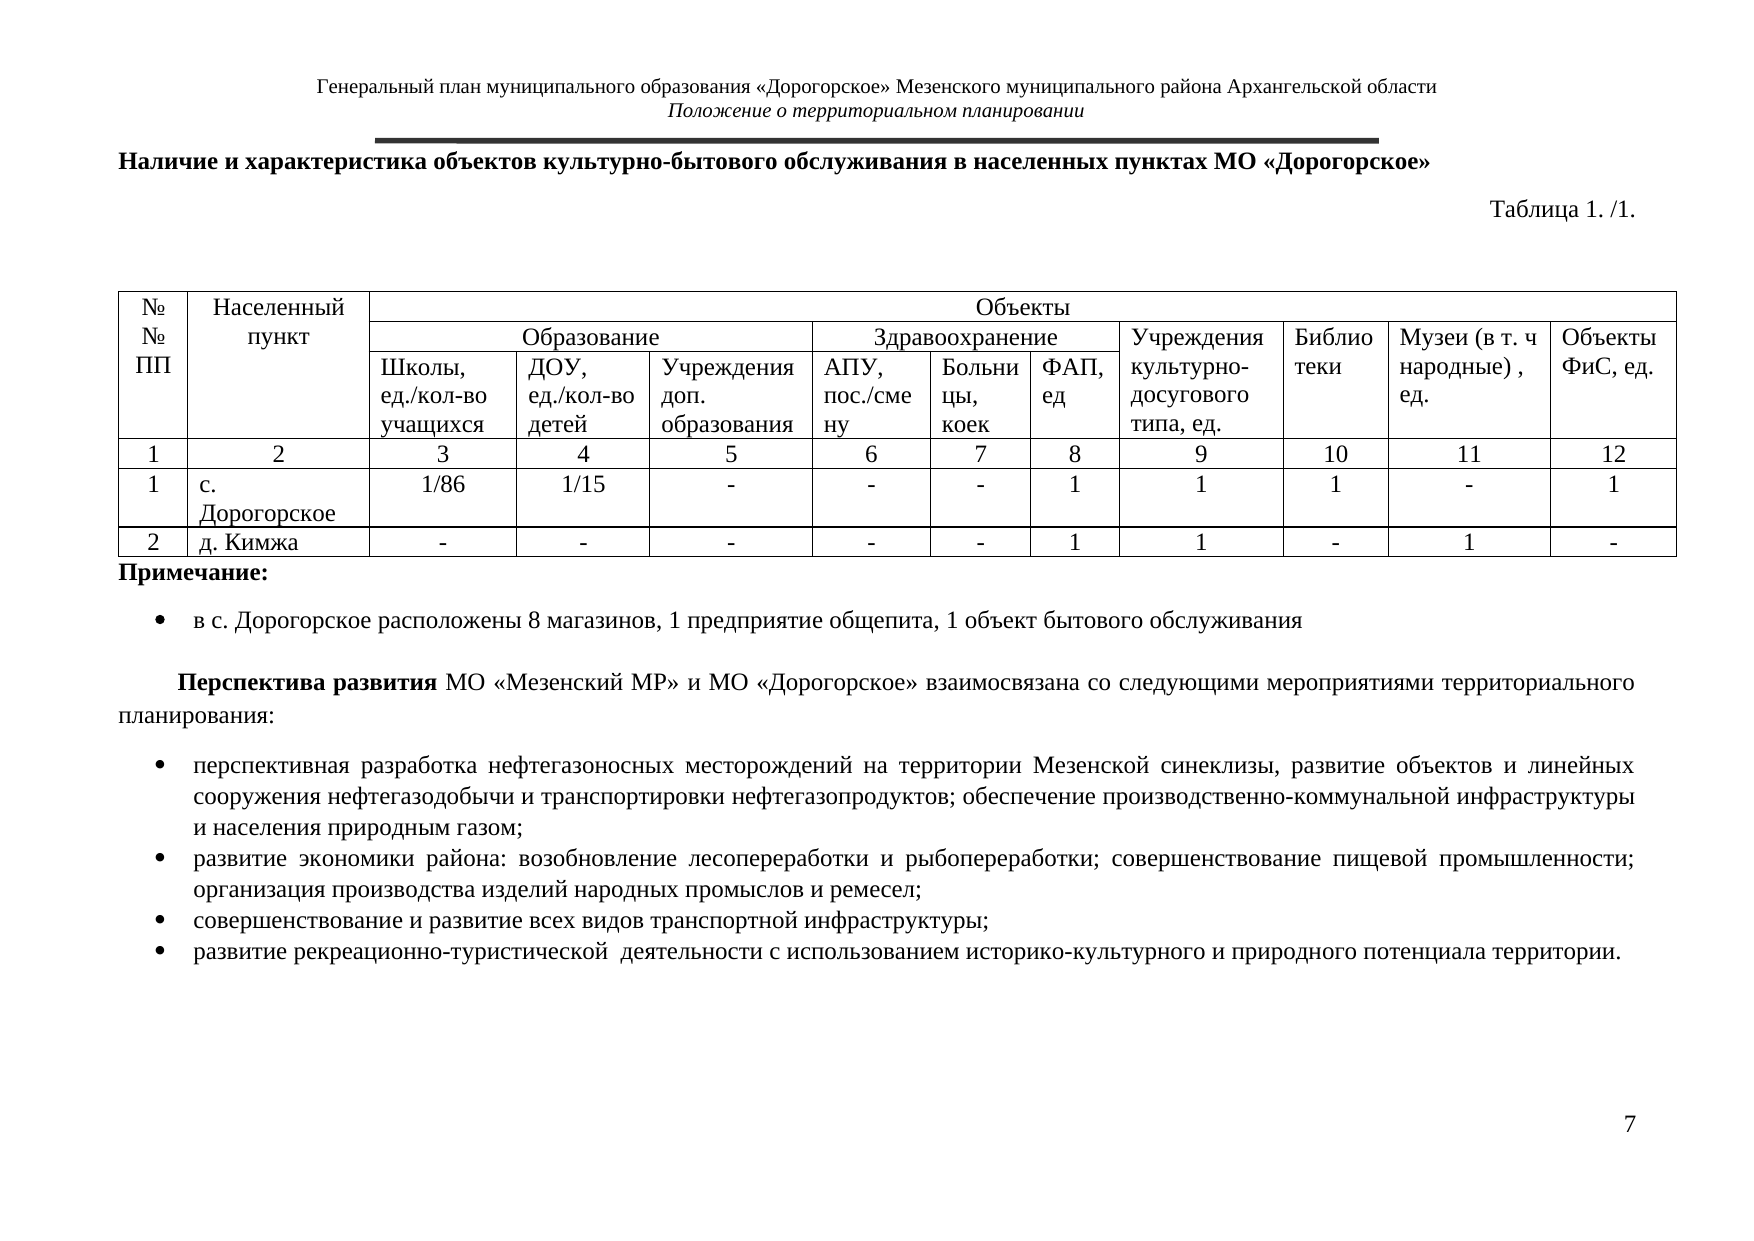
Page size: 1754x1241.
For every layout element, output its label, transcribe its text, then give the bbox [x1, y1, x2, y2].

table_cell - [813, 528, 930, 556]
list в с. Дорогорское расположены 8 магазинов, 1 предприятие общепита, 1 объект бытового обслуживания [156, 605, 1636, 634]
table_cell - [931, 469, 1030, 526]
table_cell 10 [1284, 439, 1388, 468]
table_header №№ ПП [119, 292, 187, 438]
table_cell 1 [1284, 469, 1388, 526]
table_cell Музеи (в т. ч народные) , ед. [1389, 322, 1550, 438]
table_cell 2 [119, 528, 187, 556]
table_cell - [1551, 528, 1676, 556]
table_cell 1/15 [517, 469, 649, 526]
list развитие рекреационно-туристической деятельности с использованием историко-культурного и природного потенциала территории. [156, 936, 1636, 965]
table_cell - [1389, 469, 1550, 526]
table_cell с. Дорогорское [188, 469, 369, 526]
table_cell - [813, 469, 930, 526]
table_cell 4 [517, 439, 649, 468]
text Перспектива развития МО «Мезенский МР» и МО «Дорогорское» взаимосвязана со следующими мероприятиями территориального планирования: [118, 667, 1636, 729]
table_cell - [1284, 528, 1388, 556]
list совершенствование и развитие всех видов транспортной инфраструктуры; [156, 905, 1636, 934]
table_cell 9 [1120, 439, 1283, 468]
table_cell ФАП,ед [1031, 352, 1119, 438]
table_cell Учреждения культурно-досугового типа, ед. [1120, 322, 1283, 438]
table_cell 1/86 [370, 469, 516, 526]
table_cell 1 [1389, 528, 1550, 556]
table_cell - [931, 528, 1030, 556]
list развитие экономики района: возобновление лесопереработки и рыбопереработки; совершенствование пищевой промышленности; организация производства изделий народных промыслов и ремесел; [156, 843, 1636, 903]
table_cell АПУ, пос./смену [813, 352, 930, 438]
table_header Населенный пункт [188, 292, 369, 438]
text Таблица 1. /1. [118, 194, 1636, 222]
table_cell 12 [1551, 439, 1676, 468]
table_cell 1 [1551, 469, 1676, 526]
table_cell 8 [1031, 439, 1119, 468]
table_cell - [650, 469, 812, 526]
table_header Объекты [370, 292, 1676, 321]
table_cell 1 [1120, 469, 1283, 526]
table_cell Больницы, коек [931, 352, 1030, 438]
table_cell Учреждения доп. образования [650, 352, 812, 438]
table_cell ДОУ, ед./кол-во детей [517, 352, 649, 438]
table_cell 1 [1031, 528, 1119, 556]
table_cell 6 [813, 439, 930, 468]
list перспективная разработка нефтегазоносных месторождений на территории Мезенской синеклизы, развитие объектов и линейных сооружения нефтегазодобычи и транспортировки нефтегазопродуктов; обеспечение производственно-коммунальной инфраструктуры и населения природным газом; [156, 750, 1636, 841]
table_cell 11 [1389, 439, 1550, 468]
table_cell д. Кимжа [188, 528, 369, 556]
table_cell 1 [119, 469, 187, 526]
text Примечание: [118, 557, 1636, 586]
table_cell 1 [119, 439, 187, 468]
table_cell - [370, 528, 516, 556]
table_cell Здравоохранение [813, 322, 1119, 351]
table_cell - [650, 528, 812, 556]
table_cell 1 [1120, 528, 1283, 556]
table_cell 5 [650, 439, 812, 468]
table_cell 1 [1031, 469, 1119, 526]
table_cell Объекты ФиС, ед. [1551, 322, 1676, 438]
table_cell 2 [188, 439, 369, 468]
table_cell - [517, 528, 649, 556]
table_cell 3 [370, 439, 516, 468]
text Наличие и характеристика объектов культурно-бытового обслуживания в населенных пунктах МО «Дорогорское» [118, 146, 1636, 175]
table_cell Образование [370, 322, 812, 351]
table_cell Школы, ед./кол-во учащихся [370, 352, 516, 438]
table_cell Библиотеки [1284, 322, 1388, 438]
table_cell 7 [931, 439, 1030, 468]
